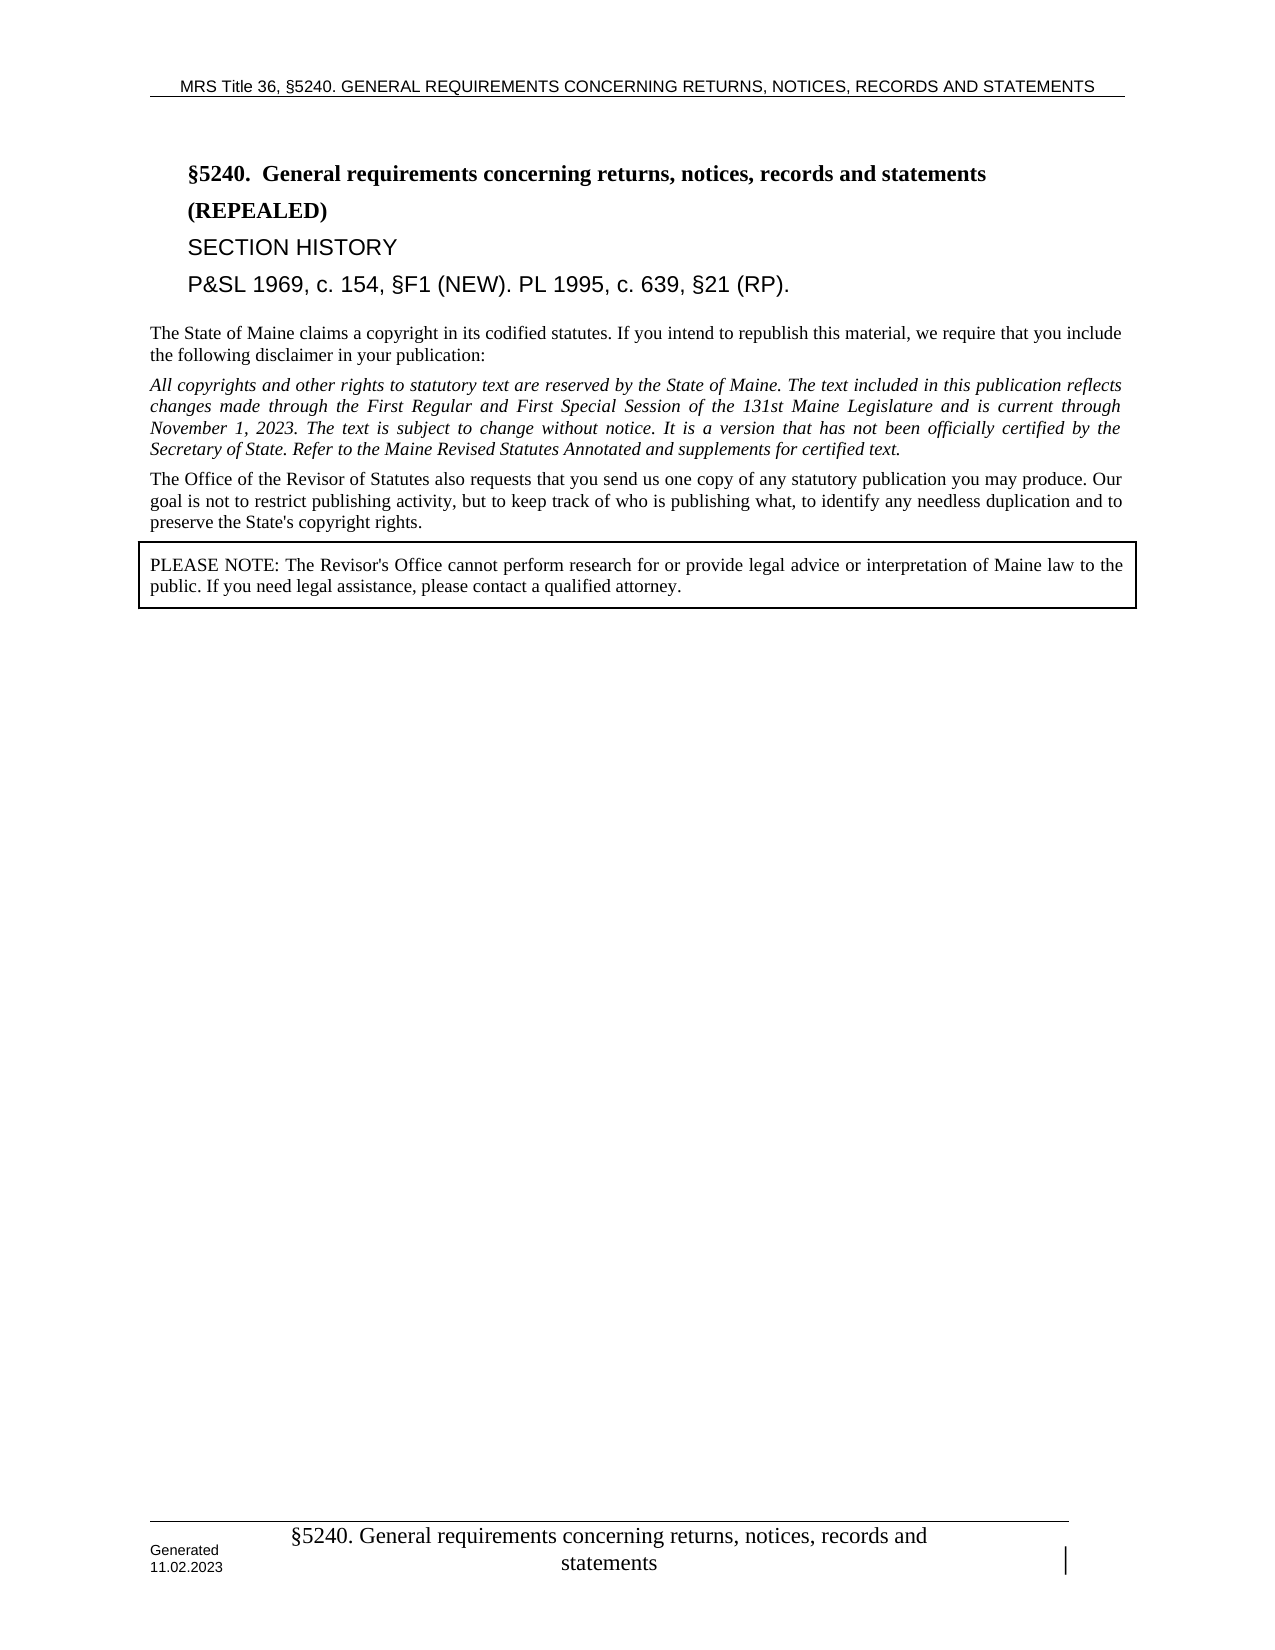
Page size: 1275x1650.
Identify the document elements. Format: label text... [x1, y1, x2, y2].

text All copyrights and other rights to statutory text are reserved by the State of Maine. The text included in this publication reflects changes made through the First Regular and First Special Session of the 131st Maine Legislature and is current through November 1, 2023 . The text is subject to change without notice. It is a version that has not been officially certified by the Secretary of State. Refer to the Maine Revised Statutes Annotated and supplements for certified text. [150, 373, 1125, 460]
text §5240. General requirements concerning returns, notices, records and statements [187, 160, 1125, 187]
text The Office of the Revisor of Statutes also requests that you send us one copy of any statutory publication you may produce. Our goal is not to restrict publishing activity, but to keep track of who is publishing what, to identify any needless duplication and to preserve the State's copyright rights. [150, 468, 1125, 533]
text The State of Maine claims a copyright in its codified statutes. If you intend to republish this material, we require that you include the following disclaimer in your publication: [150, 322, 1125, 365]
text P&SL 1969, c. 154, §F1 (NEW). PL 1995, c. 639, §21 (RP). [187, 271, 1125, 297]
text PLEASE NOTE: The Revisor's Office cannot perform research for or provide legal advice or interpretation of Maine law to the public. If you need legal assistance, please contact a qualified attorney. [140, 543, 1135, 607]
text (REPEALED) [187, 197, 1125, 223]
text SECTION HISTORY [187, 234, 1125, 260]
